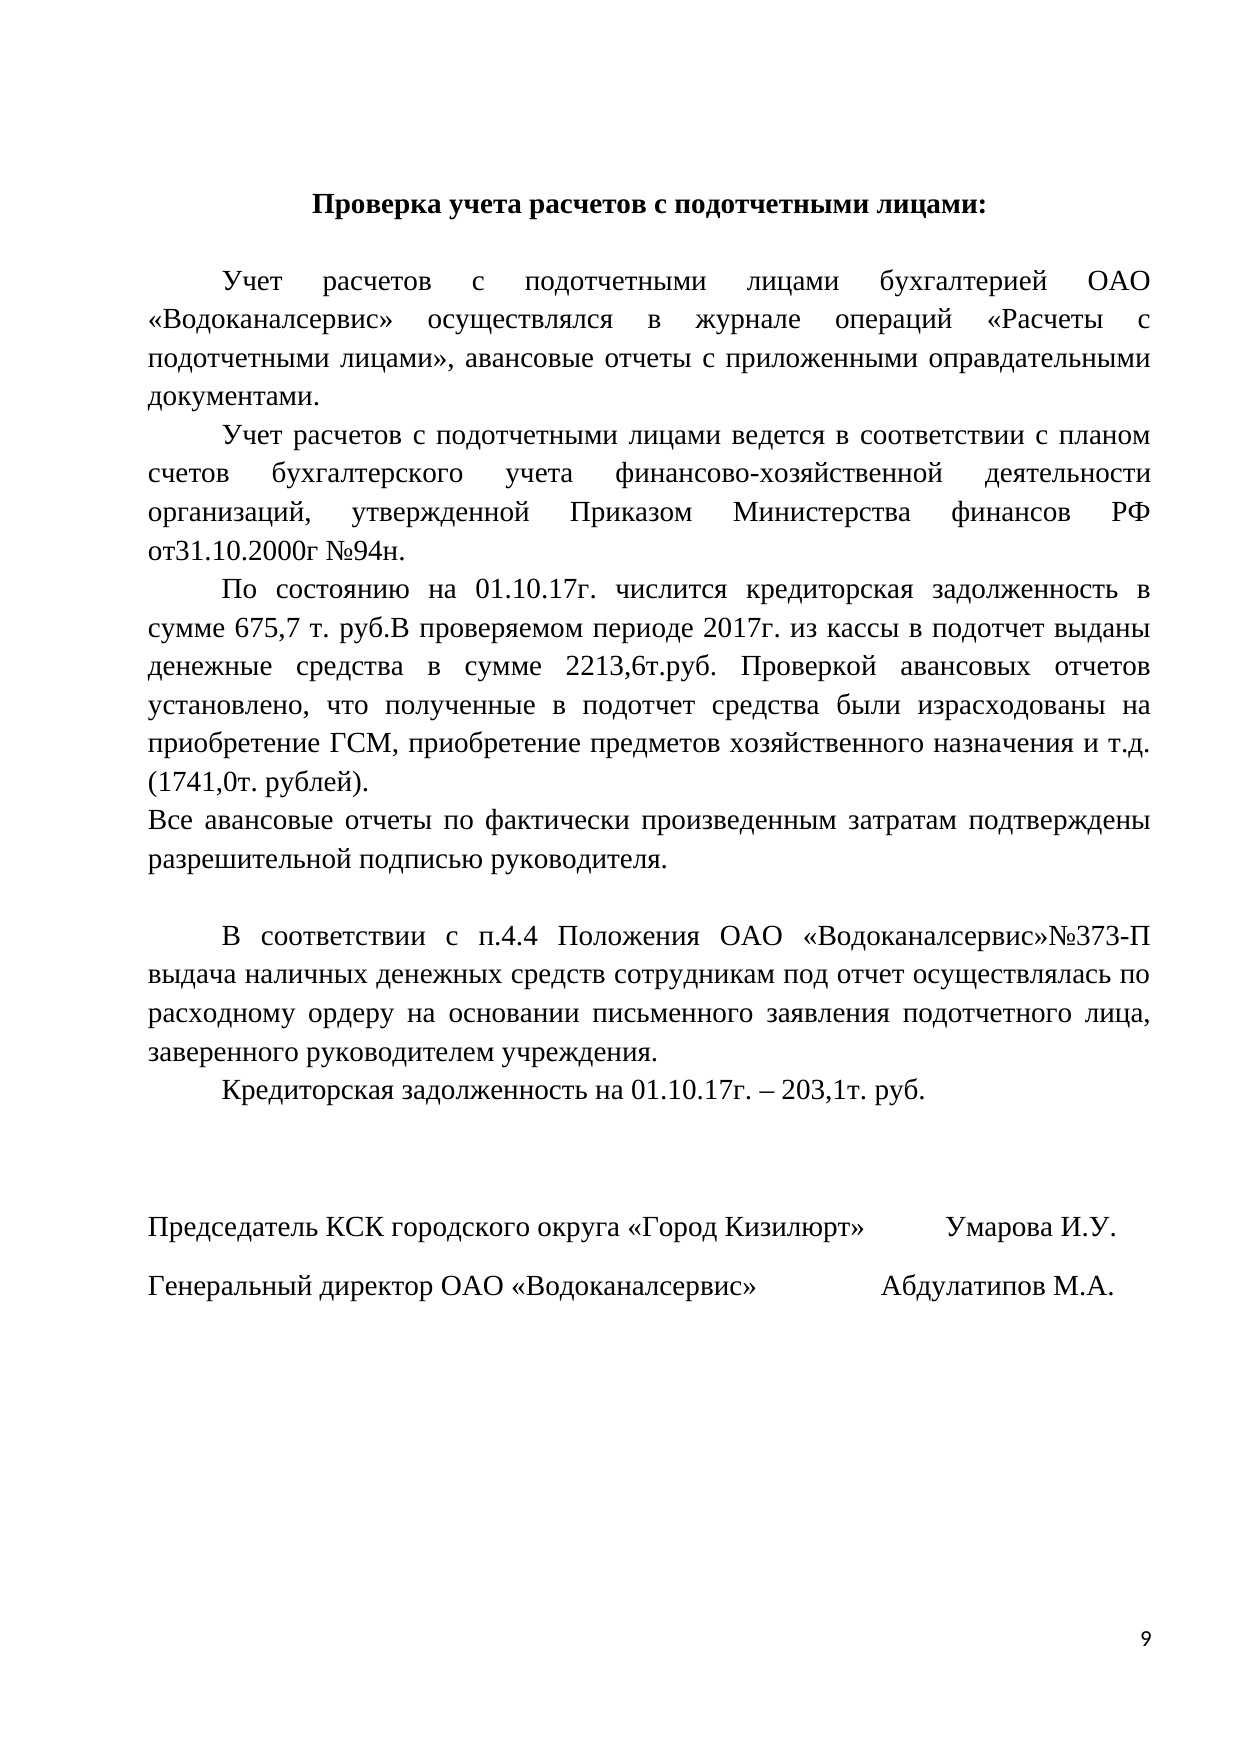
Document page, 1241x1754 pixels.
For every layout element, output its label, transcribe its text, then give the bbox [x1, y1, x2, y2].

text Учет расчетов с подотчетными лицами ведется в соответствии с планом счетов бухгалтерского учета финансово-хозяйственной деятельности организаций, утвержденной Приказом Министерства финансов РФ от31.10.2000г №94н. [148, 417, 1152, 566]
text Все авансовые отчеты по фактически произведенным затратам подтверждены разрешительной подписью руководителя. [148, 802, 1152, 874]
text В соответствии с п.4.4 Положения ОАО «Водоканалсервис»№373-П выдача наличных денежных средств сотрудникам под отчет осуществлялась по расходному ордеру на основании письменного заявления подотчетного лица, заверенного руководителем учреждения. [148, 918, 1152, 1067]
text Председатель КСК городского округа «Город Кизилюрт» Умарова И.У. [148, 1209, 1152, 1242]
text По состоянию на 01.10.17г. числится кредиторская задолженность в сумме 675,7 т. руб.В проверяемом периоде 2017г. из кассы в подотчет выданы денежные средства в сумме 2213,6т.руб. Проверкой авансовых отчетов установлено, что полученные в подотчет средства были израсходованы на приобретение ГСМ, приобретение предметов хозяйственного назначения и т.д. (1741,0т. рублей). [148, 571, 1152, 797]
text Кредиторская задолженность на 01.10.17г. – 203,1т. руб. [148, 1072, 1152, 1106]
text Учет расчетов с подотчетными лицами бухгалтерией ОАО «Водоканалсервис» осуществлялся в журнале операций «Расчеты с подотчетными лицами», авансовые отчеты с приложенными оправдательными документами. [148, 263, 1152, 412]
text Проверка учета расчетов с подотчетными лицами: [148, 186, 1152, 219]
text Генеральный директор ОАО «Водоканалсервис» Абдулатипов М.А. [148, 1268, 1152, 1302]
